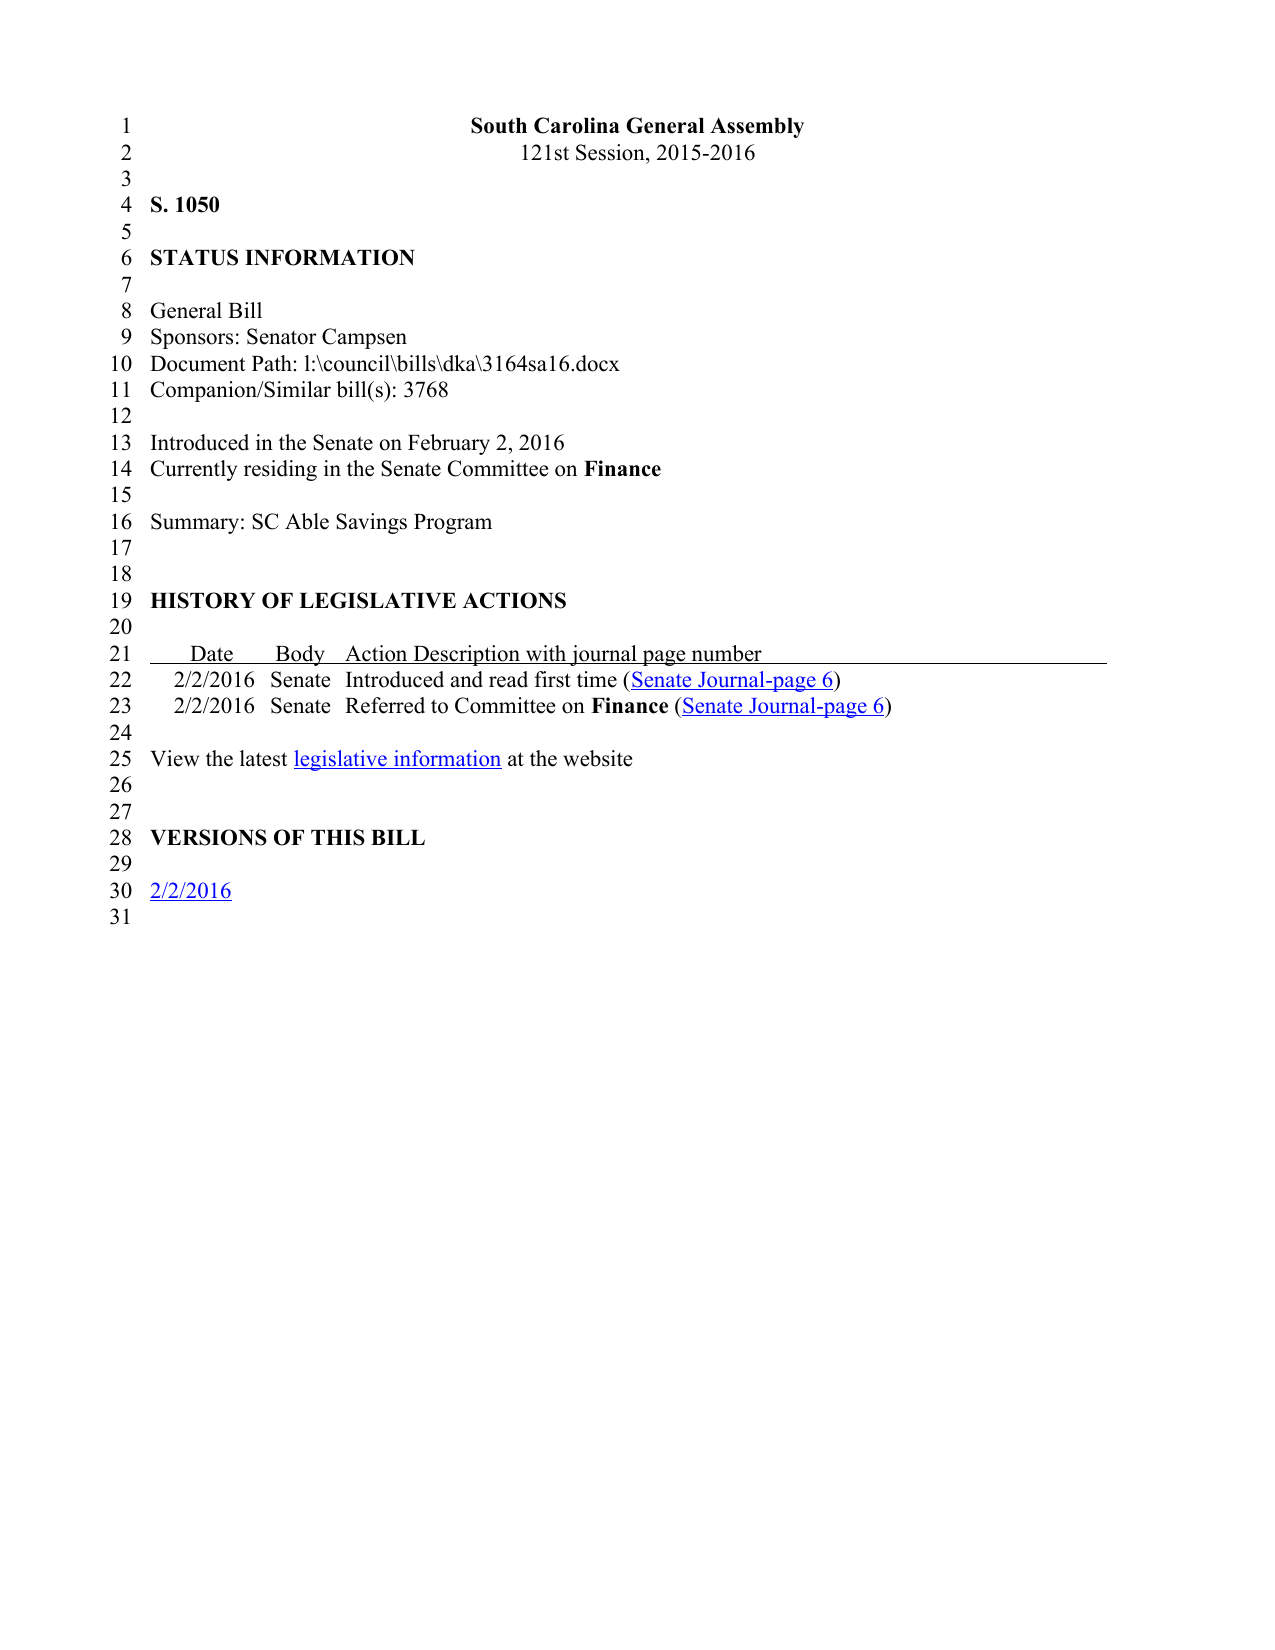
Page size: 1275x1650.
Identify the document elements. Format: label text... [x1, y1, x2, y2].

text STATUS INFORMATION [150, 244, 1125, 271]
text VERSIONS OF THIS BILL [150, 824, 1125, 850]
text Sponsors: Senator Campsen [150, 323, 1125, 350]
text 2/2/2016 Senate Referred to Committee on Finance (Senate Journal-page 6) [150, 692, 1125, 719]
text Document Path: l:\council\bills\dka\3164sa16.docx [150, 350, 1125, 376]
text 121st Session, 2015-2016 [150, 139, 1125, 165]
text 2/2/2016 Senate Introduced and read first time (Senate Journal-page 6) [150, 666, 1125, 692]
text HISTORY OF LEGISLATIVE ACTIONS [150, 587, 1125, 613]
text Date Body Action Description with journal page number [150, 639, 1125, 666]
text View the latest legislative information at the website [150, 745, 1125, 771]
text S. 1050 [150, 192, 1125, 218]
text Introduced in the Senate on February 2, 2016 [150, 429, 1125, 455]
text Companion/Similar bill(s): 3768 [150, 376, 1125, 402]
text South Carolina General Assembly [150, 112, 1125, 139]
text General Bill [150, 297, 1125, 323]
text Summary: SC Able Savings Program [150, 508, 1125, 534]
text Currently residing in the Senate Committee on Finance [150, 455, 1125, 481]
text 2/2/2016 [150, 877, 1125, 903]
